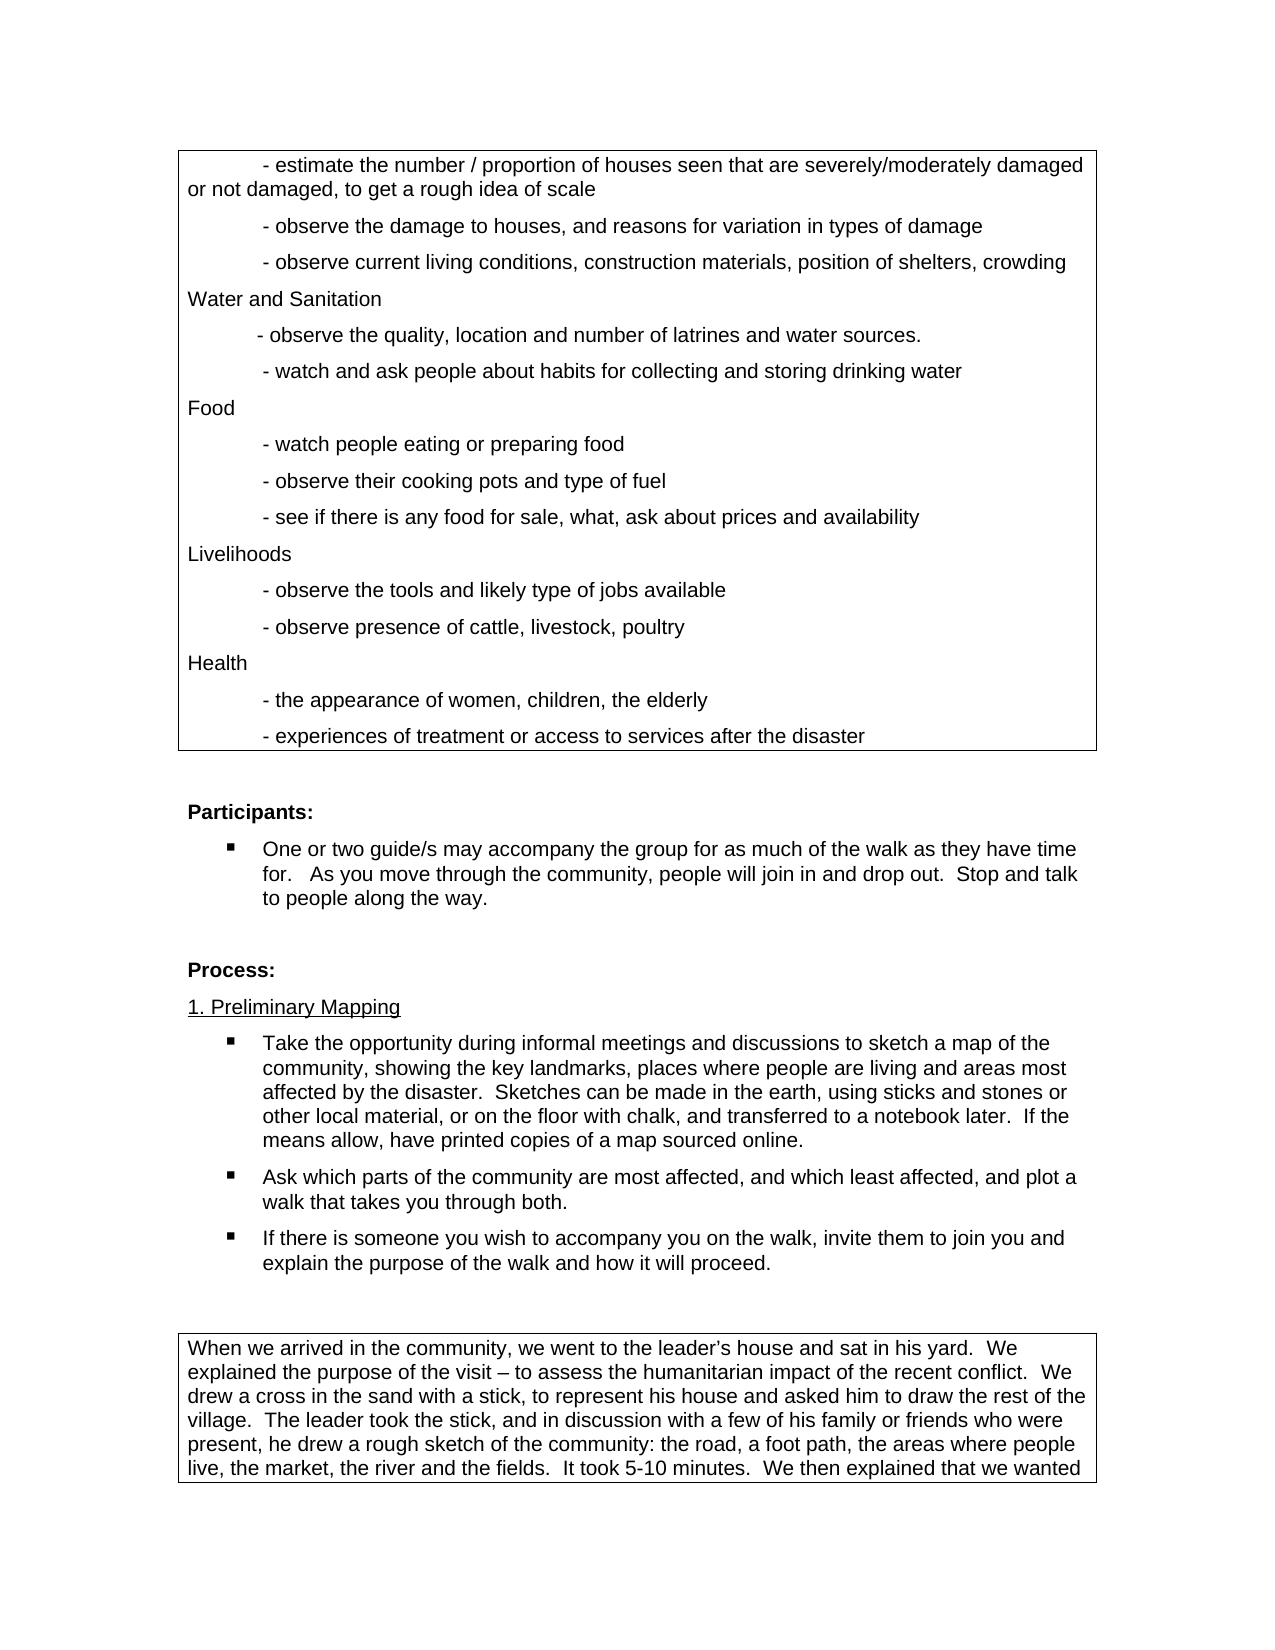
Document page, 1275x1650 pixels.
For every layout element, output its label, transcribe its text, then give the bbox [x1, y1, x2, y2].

text Water and Sanitation [179, 283, 1096, 310]
text - estimate the number / proportion of houses seen that are severely/moderately damaged or not damaged, to get a rough idea of scale [179, 151, 1096, 201]
text - observe their cooking pots and type of fuel [179, 466, 1096, 493]
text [179, 1334, 1096, 1482]
text - observe the quality, location and number of latrines and water sources. [179, 320, 1096, 347]
list One or two guide/s may accompany the group for as much of the walk as they have time for. As you move through the community, people will join in and drop out. Stop and talk to people along the way. [225, 836, 1087, 909]
list If there is someone you wish to accompany you on the walk, invite them to join you and explain the purpose of the walk and how it will proceed. [225, 1226, 1087, 1275]
text - experiences of treatment or access to services after the disaster [179, 721, 1096, 750]
text - watch and ask people about habits for collecting and storing drinking water [179, 356, 1096, 383]
text - observe presence of cattle, livestock, poultry [179, 611, 1096, 638]
text - observe current living conditions, construction materials, position of shelters, crowding [179, 247, 1096, 274]
text Participants: [187, 800, 1087, 824]
list Ask which parts of the community are most affected, and which least affected, and plot a walk that takes you through both. [225, 1164, 1087, 1213]
text - observe the damage to houses, and reasons for variation in types of damage [179, 210, 1096, 237]
text Process: [187, 958, 1087, 982]
text - watch people eating or preparing food [179, 429, 1096, 456]
text Food [179, 393, 1096, 420]
text Health [179, 648, 1096, 675]
list Take the opportunity during informal meetings and discussions to sketch a map of the community, showing the key landmarks, places where people are living and areas most affected by the disaster. Sketches can be made in the earth, using sticks and stones or other local material, or on the floor with chalk, and transferred to a notebook later. If the means allow, have printed copies of a map sourced online. [225, 1031, 1087, 1152]
text Livelihoods [179, 538, 1096, 566]
text 1. Preliminary Mapping [187, 995, 1087, 1019]
text - see if there is any food for sale, what, ask about prices and availability [179, 502, 1096, 529]
text - the appearance of women, children, the elderly [179, 684, 1096, 711]
text - observe the tools and likely type of jobs available [179, 575, 1096, 602]
